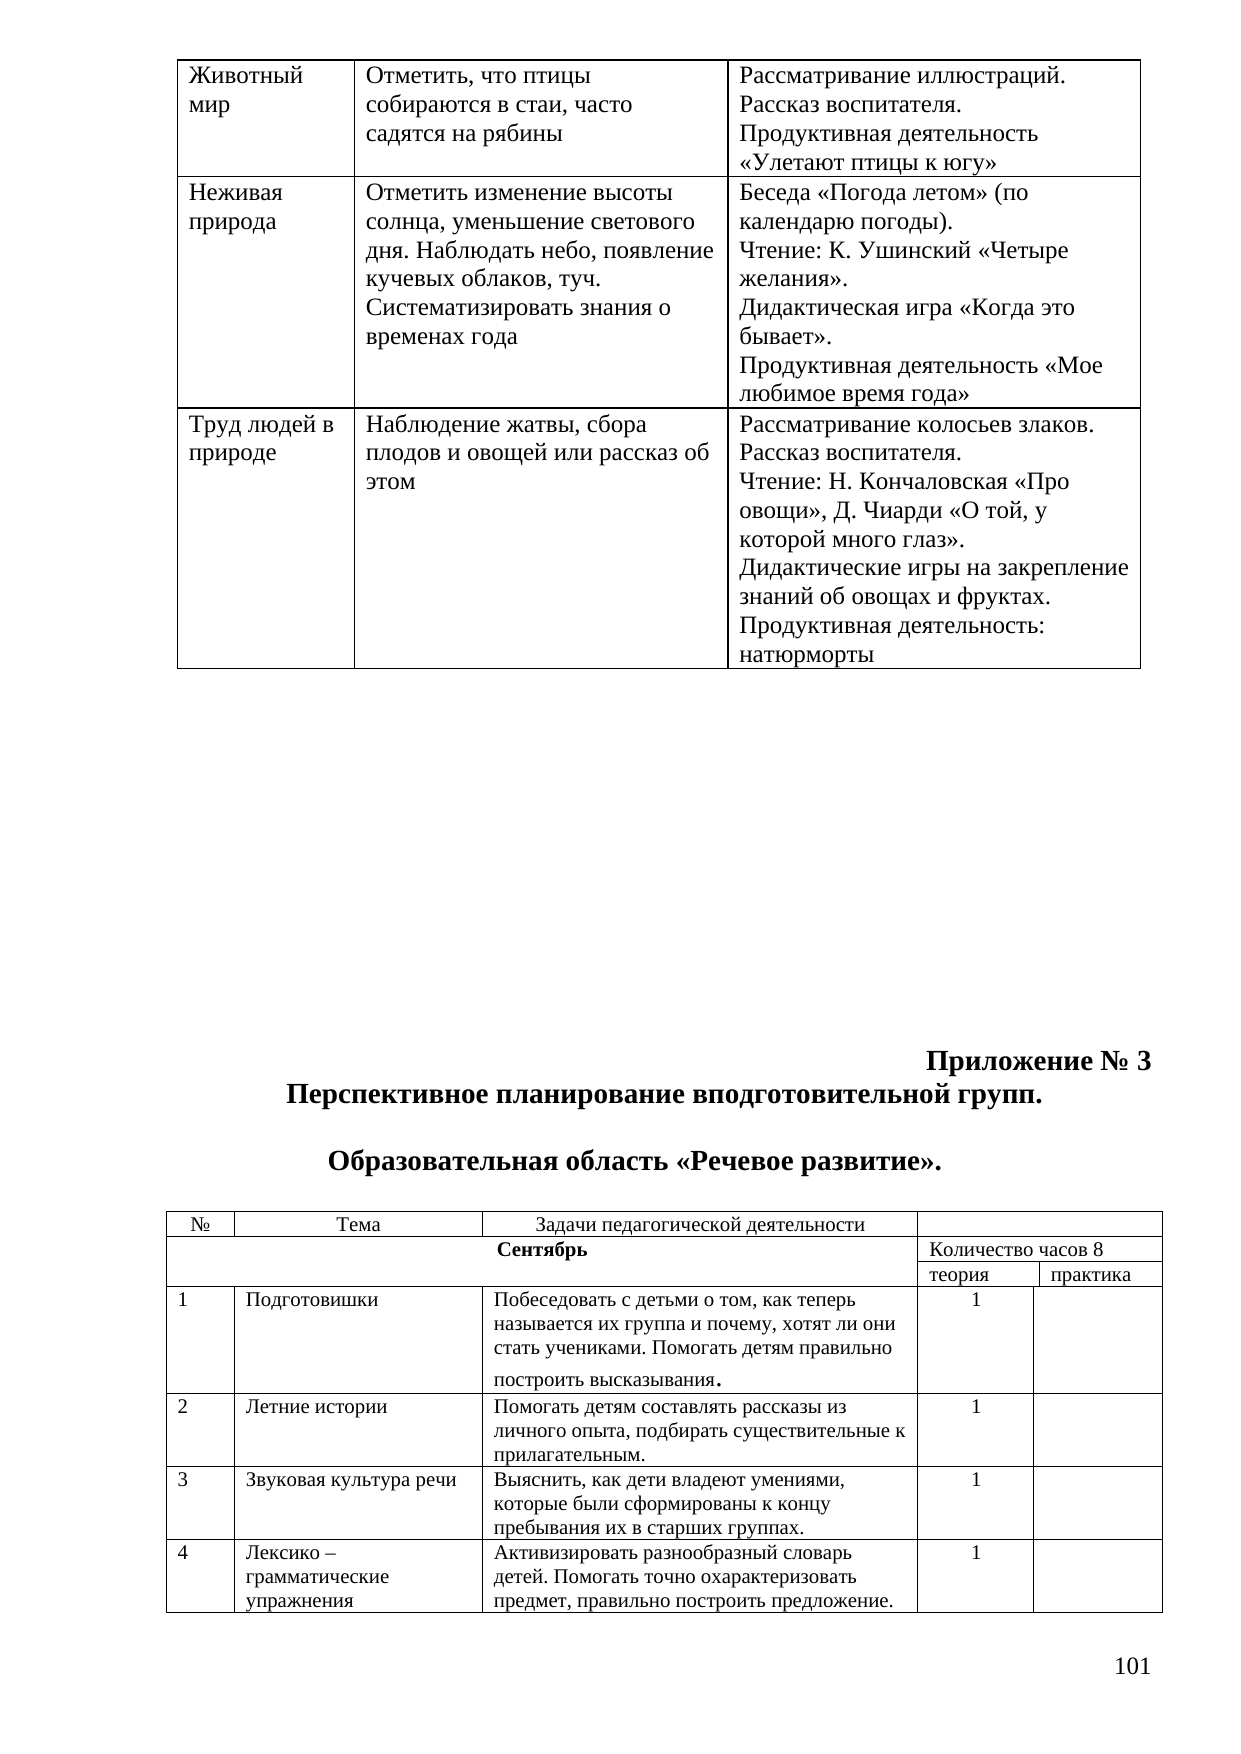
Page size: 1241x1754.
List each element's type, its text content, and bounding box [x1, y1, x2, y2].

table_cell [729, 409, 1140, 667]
text Приложение № 3 [177, 1043, 1152, 1076]
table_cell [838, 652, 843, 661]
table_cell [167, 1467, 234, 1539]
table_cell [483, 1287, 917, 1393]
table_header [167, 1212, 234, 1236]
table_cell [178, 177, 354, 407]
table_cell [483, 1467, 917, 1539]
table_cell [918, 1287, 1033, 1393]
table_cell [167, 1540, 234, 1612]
text Образовательная область «Речевое развитие». [118, 1143, 1152, 1177]
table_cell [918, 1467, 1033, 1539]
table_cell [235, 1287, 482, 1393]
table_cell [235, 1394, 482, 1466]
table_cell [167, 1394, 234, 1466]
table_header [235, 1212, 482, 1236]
text Перспективное планирование вподготовительной групп. [177, 1076, 1152, 1110]
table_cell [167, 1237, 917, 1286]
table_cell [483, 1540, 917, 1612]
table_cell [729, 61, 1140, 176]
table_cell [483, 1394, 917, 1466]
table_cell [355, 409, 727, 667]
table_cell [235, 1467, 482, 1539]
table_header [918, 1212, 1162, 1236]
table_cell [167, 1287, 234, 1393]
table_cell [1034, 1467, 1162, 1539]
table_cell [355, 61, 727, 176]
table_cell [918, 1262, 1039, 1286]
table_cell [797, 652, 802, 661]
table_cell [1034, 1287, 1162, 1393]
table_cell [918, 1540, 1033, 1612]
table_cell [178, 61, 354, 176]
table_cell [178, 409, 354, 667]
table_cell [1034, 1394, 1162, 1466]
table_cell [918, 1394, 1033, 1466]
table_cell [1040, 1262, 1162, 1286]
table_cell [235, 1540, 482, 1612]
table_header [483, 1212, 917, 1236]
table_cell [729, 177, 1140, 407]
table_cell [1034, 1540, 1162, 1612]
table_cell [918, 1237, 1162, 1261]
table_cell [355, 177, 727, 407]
